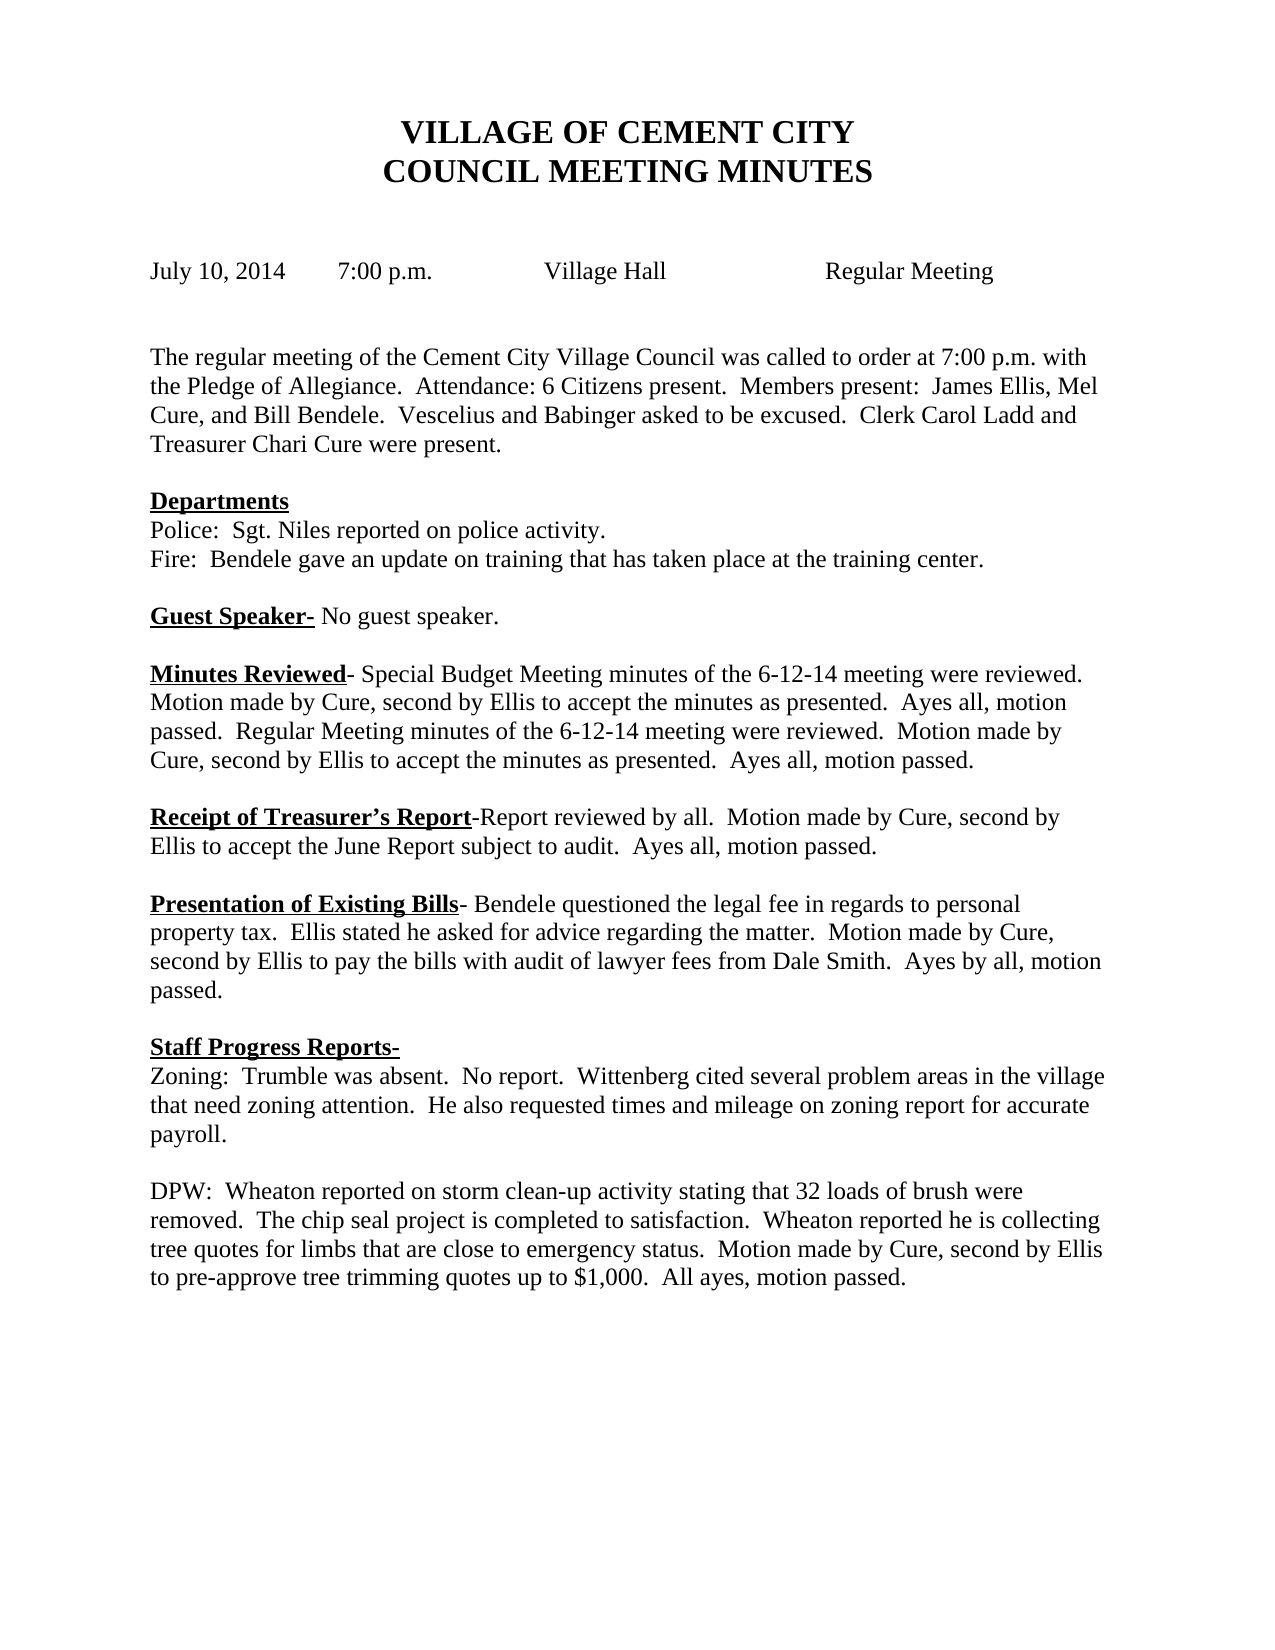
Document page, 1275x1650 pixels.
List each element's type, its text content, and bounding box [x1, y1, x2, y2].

text Departments [150, 486, 1106, 515]
text DPW: Wheaton reported on storm clean-up activity stating that 32 loads of brush were removed. The chip seal project is completed to satisfaction. Wheaton reported he is collecting tree quotes for limbs that are close to emergency status. Motion made by Cure, second by Ellis to pre-approve tree trimming quotes up to $1,000. All ayes, motion passed. [150, 1176, 1106, 1291]
text Fire: Bendele gave an update on training that has taken place at the training center. [150, 544, 1106, 572]
text Presentation of Existing Bills- Bendele questioned the legal fee in regards to personal property tax. Ellis stated he asked for advice regarding the matter. Motion made by Cure, second by Ellis to pay the bills with audit of lawyer fees from Dale Smith. Ayes by all, motion passed. [150, 889, 1106, 1004]
text Village of Cement City [150, 112, 1106, 151]
text Council Meeting Minutes [150, 151, 1106, 189]
text Minutes Reviewed- Special Budget Meeting minutes of the 6-12-14 meeting were reviewed. Motion made by Cure, second by Ellis to accept the minutes as presented. Ayes all, motion passed. Regular Meeting minutes of the 6-12-14 meeting were reviewed. Motion made by Cure, second by Ellis to accept the minutes as presented. Ayes all, motion passed. [150, 659, 1106, 774]
text Staff Progress Reports- [150, 1032, 1106, 1061]
text The regular meeting of the Cement City Village Council was called to order at 7:00 p.m. with the Pledge of Allegiance. Attendance: 6 Citizens present. Members present: James Ellis, Mel Cure, and Bill Bendele. Vescelius and Babinger asked to be excused. Clerk Carol Ladd and Treasurer Chari Cure were present. [150, 342, 1106, 457]
text Police: Sgt. Niles reported on police activity. [150, 515, 1106, 544]
text Zoning: Trumble was absent. No report. Wittenberg cited several problem areas in the village that need zoning attention. He also requested times and mileage on zoning report for accurate payroll. [150, 1061, 1106, 1147]
text Guest Speaker- No guest speaker. [150, 601, 1106, 630]
text Receipt of Treasurer’s Report-Report reviewed by all. Motion made by Cure, second by Ellis to accept the June Report subject to audit. Ayes all, motion passed. [150, 802, 1106, 860]
text July 10, 2014 7:00 p.m. Village Hall Regular Meeting [150, 227, 1106, 285]
